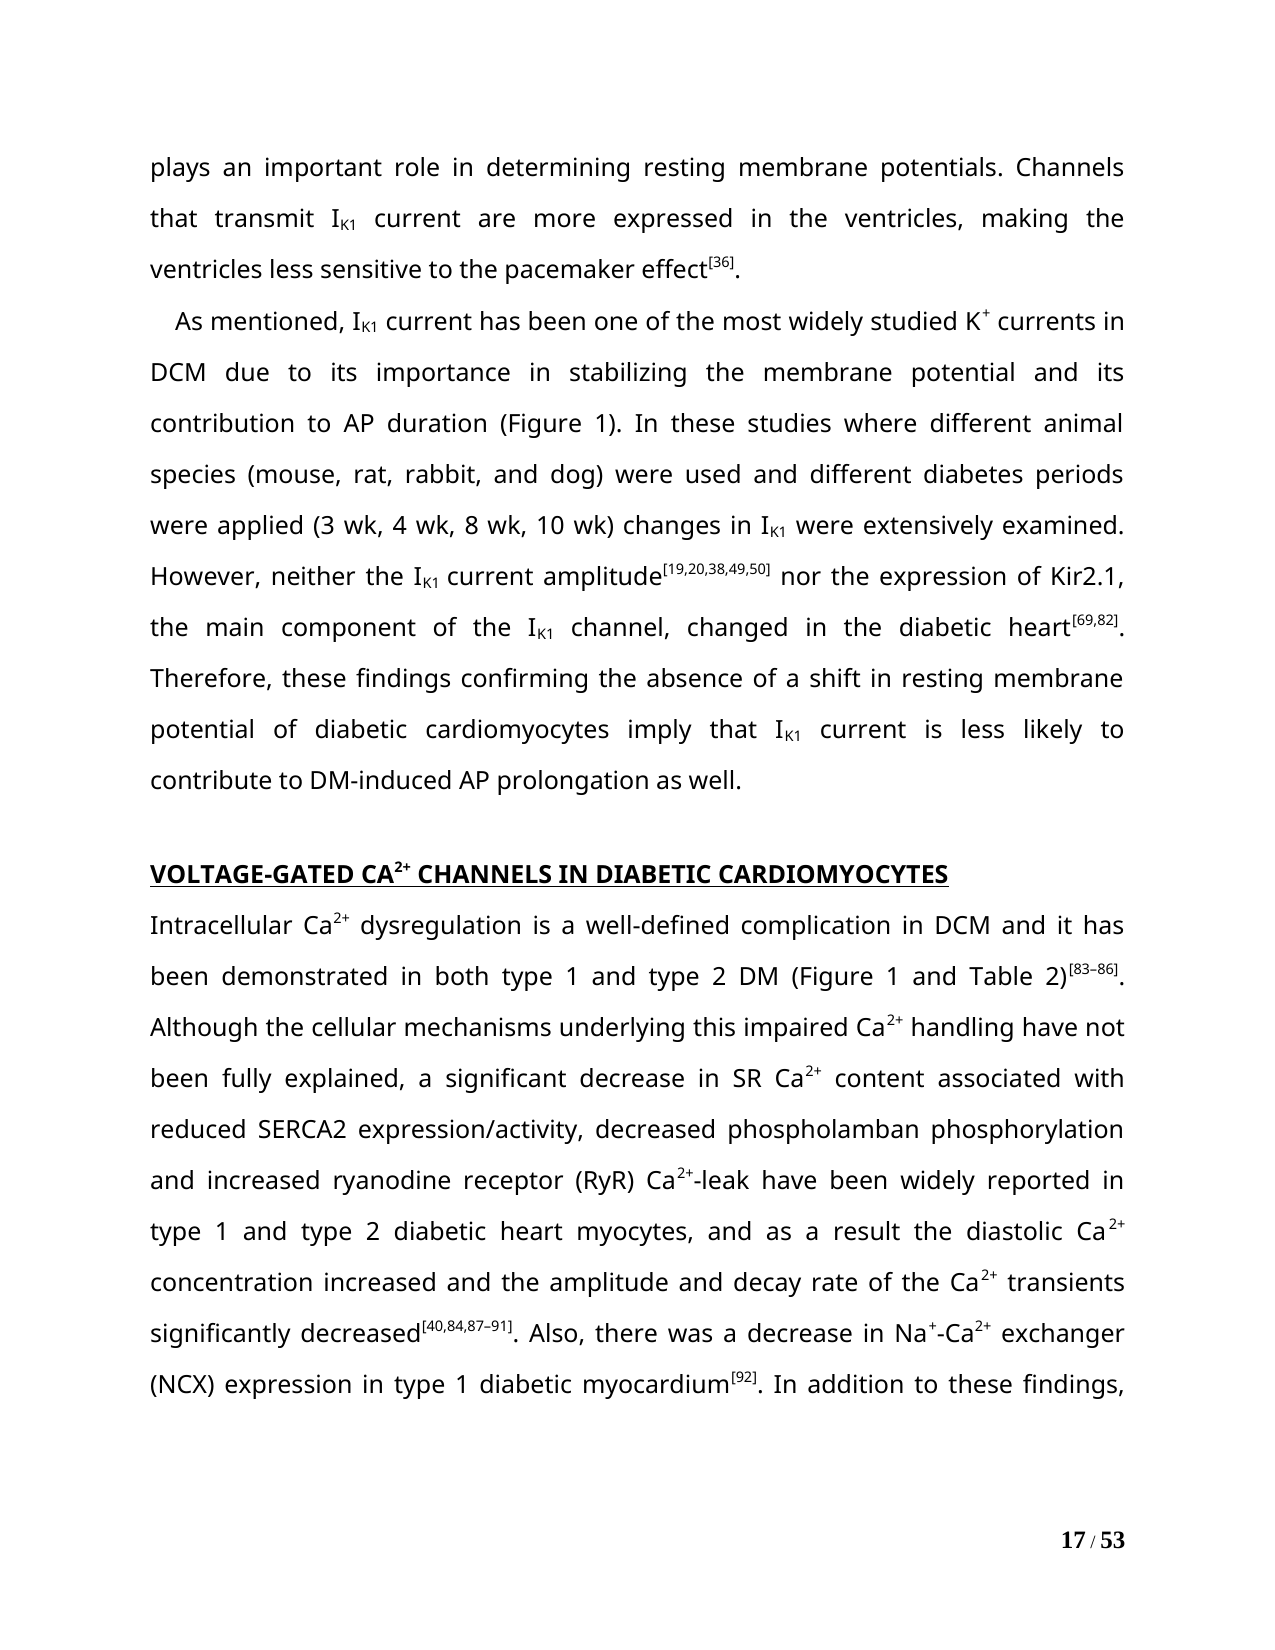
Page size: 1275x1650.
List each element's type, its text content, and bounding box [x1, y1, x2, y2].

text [150, 150, 1125, 286]
text As mentioned, IK1 current has been one of the most widely studied K+ currents in DCM due to its importance in stabilizing the membrane potential and its contribution to AP duration (Figure 1). In these studies where different animal species (mouse, rat, rabbit, and dog) were used and different diabetes periods were applied (3 wk, 4 wk, 8 wk, 10 wk) changes in IK1 were extensively examined. However, neither the IK1 current amplitude[19,20,38,49,50] nor the expression of Kir2.1, the main component of the IK1 channel, changed in the diabetic heart[69,82]. Therefore, these findings confirming the absence of a shift in resting membrane potential of diabetic cardiomyocytes imply that IK1 current is less likely to contribute to DM-induced AP prolongation as well. [150, 303, 1125, 797]
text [150, 908, 1125, 1401]
text VOLTAGE-GATED Ca2+ CHANNELS IN DIABETIC CARDIOMYOCYTES [150, 857, 1125, 891]
